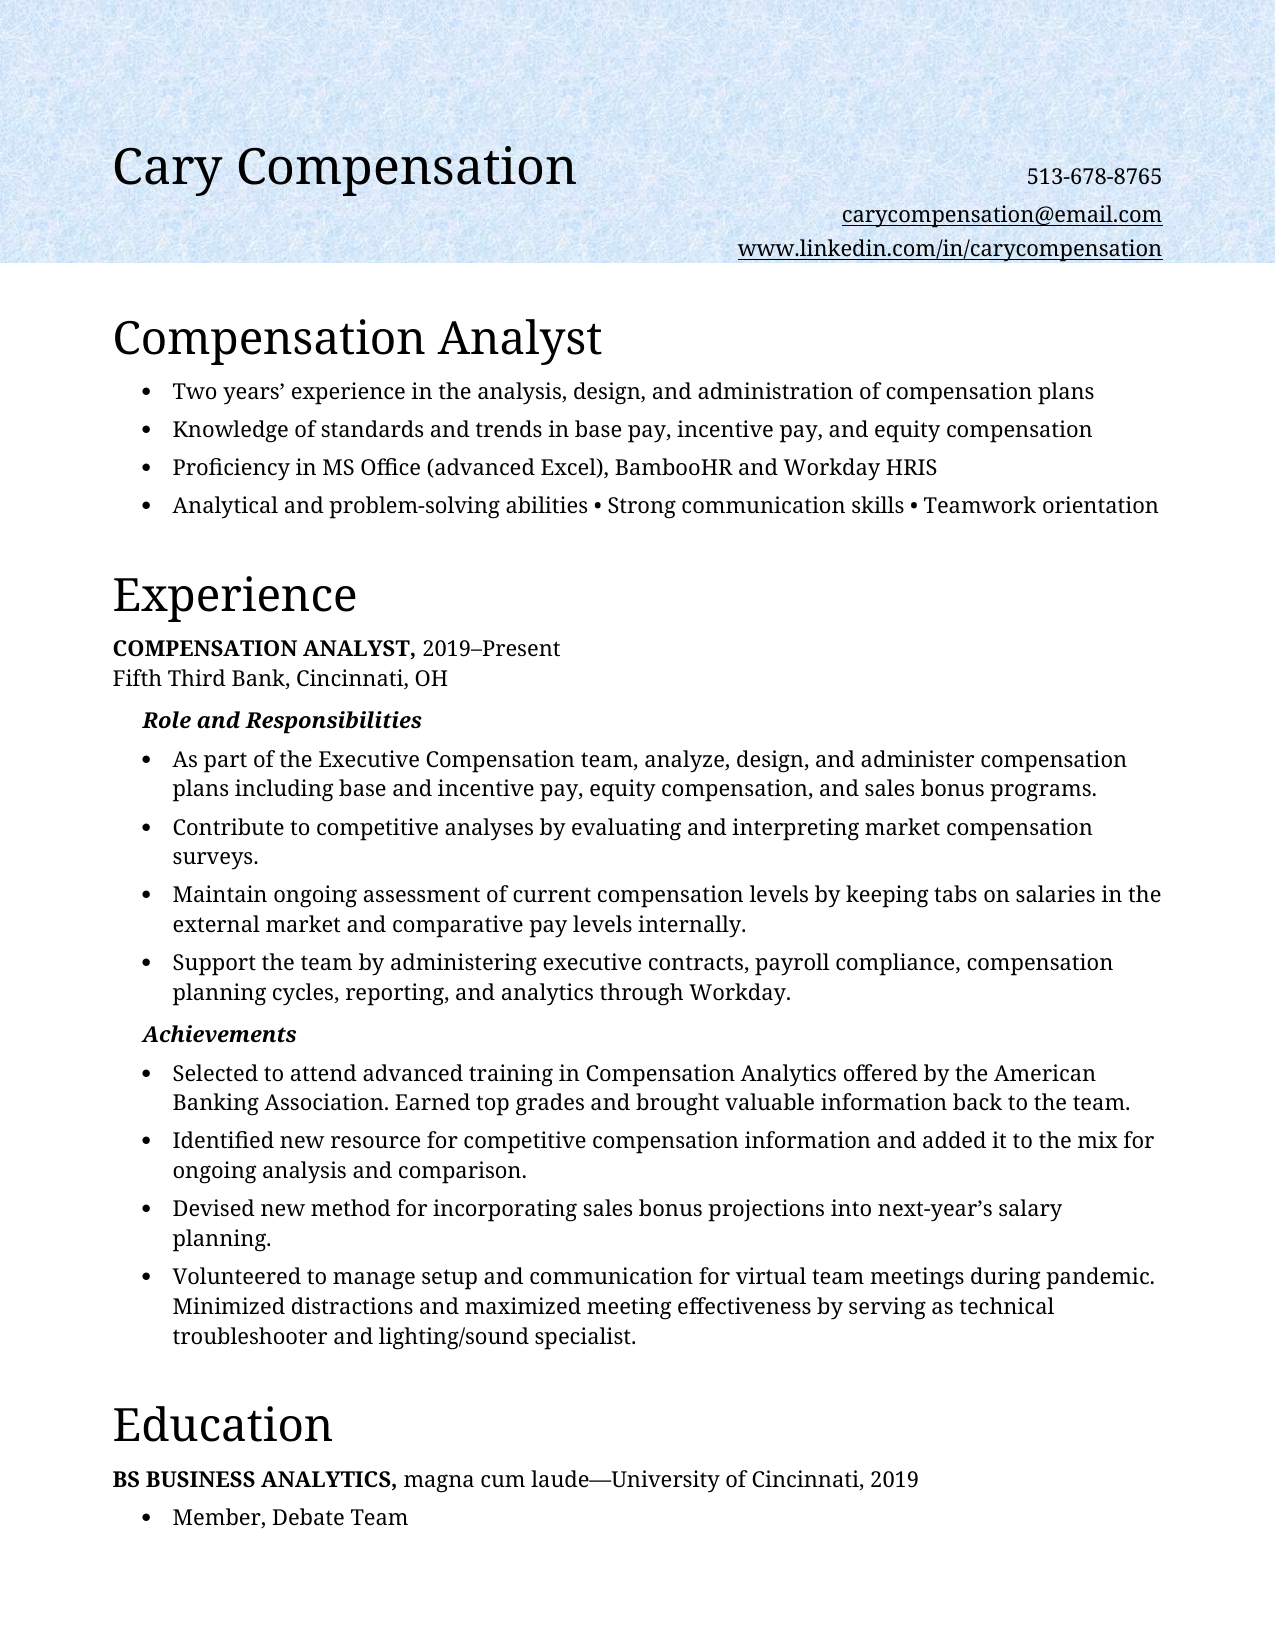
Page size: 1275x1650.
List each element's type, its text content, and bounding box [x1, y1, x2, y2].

list As part of the Executive Compensation team, analyze, design, and administer compensation plans including base and incentive pay, equity compensation, and sales bonus programs. [142, 743, 1162, 803]
list Maintain ongoing assessment of current compensation levels by keeping tabs on salaries in the external market and comparative pay levels internally. [142, 879, 1162, 939]
list Analytical and problem-solving abilities • Strong communication skills • Teamwork orientation [142, 491, 1162, 520]
list Knowledge of standards and trends in base pay, incentive pay, and equity compensation [142, 414, 1162, 444]
list Proficiency in MS Office (advanced Excel), BambooHR and Workday HRIS [142, 452, 1162, 482]
text www.linkedin.com/in/carycompensation [112, 233, 1162, 263]
text Role and Responsibilities [142, 705, 1162, 735]
list Two years’ experience in the analysis, design, and administration of compensation plans [142, 376, 1162, 406]
text Compensation Analyst [112, 305, 1162, 368]
list Contribute to competitive analyses by evaluating and interpreting market compensation surveys. [142, 811, 1162, 871]
text Cary Compensation 513-678-8765 [112, 131, 1162, 199]
list Volunteered to manage setup and communication for virtual team meetings during pandemic. Minimized distractions and maximized meeting effectiveness by serving as technical troubleshooter and lighting/sound specialist. [142, 1261, 1162, 1351]
list Support the team by administering executive contracts, payroll compliance, compensation planning cycles, reporting, and analytics through Workday. [142, 947, 1162, 1007]
text carycompensation@email.com [112, 199, 1162, 229]
text Fifth Third Bank, Cincinnati, OH [112, 663, 1162, 693]
text COMPENSATION ANALYST, 2019–Present [112, 633, 1162, 663]
list Selected to attend advanced training in Compensation Analytics offered by the American Banking Association. Earned top grades and brought valuable information back to the team. [142, 1057, 1162, 1117]
text Education [112, 1393, 1162, 1455]
list Member, Debate Team [142, 1502, 1162, 1532]
picture [0, 0, 1275, 263]
text Experience [112, 563, 1162, 625]
text BS BUSINESS ANALYTICS, magna cum laude—University of Cincinnati, 2019 [112, 1464, 1162, 1493]
list Devised new method for incorporating sales bonus projections into next-year’s salary planning. [142, 1193, 1162, 1253]
list Identified new resource for competitive compensation information and added it to the mix for ongoing analysis and comparison. [142, 1125, 1162, 1185]
text Achievements [142, 1019, 1162, 1049]
